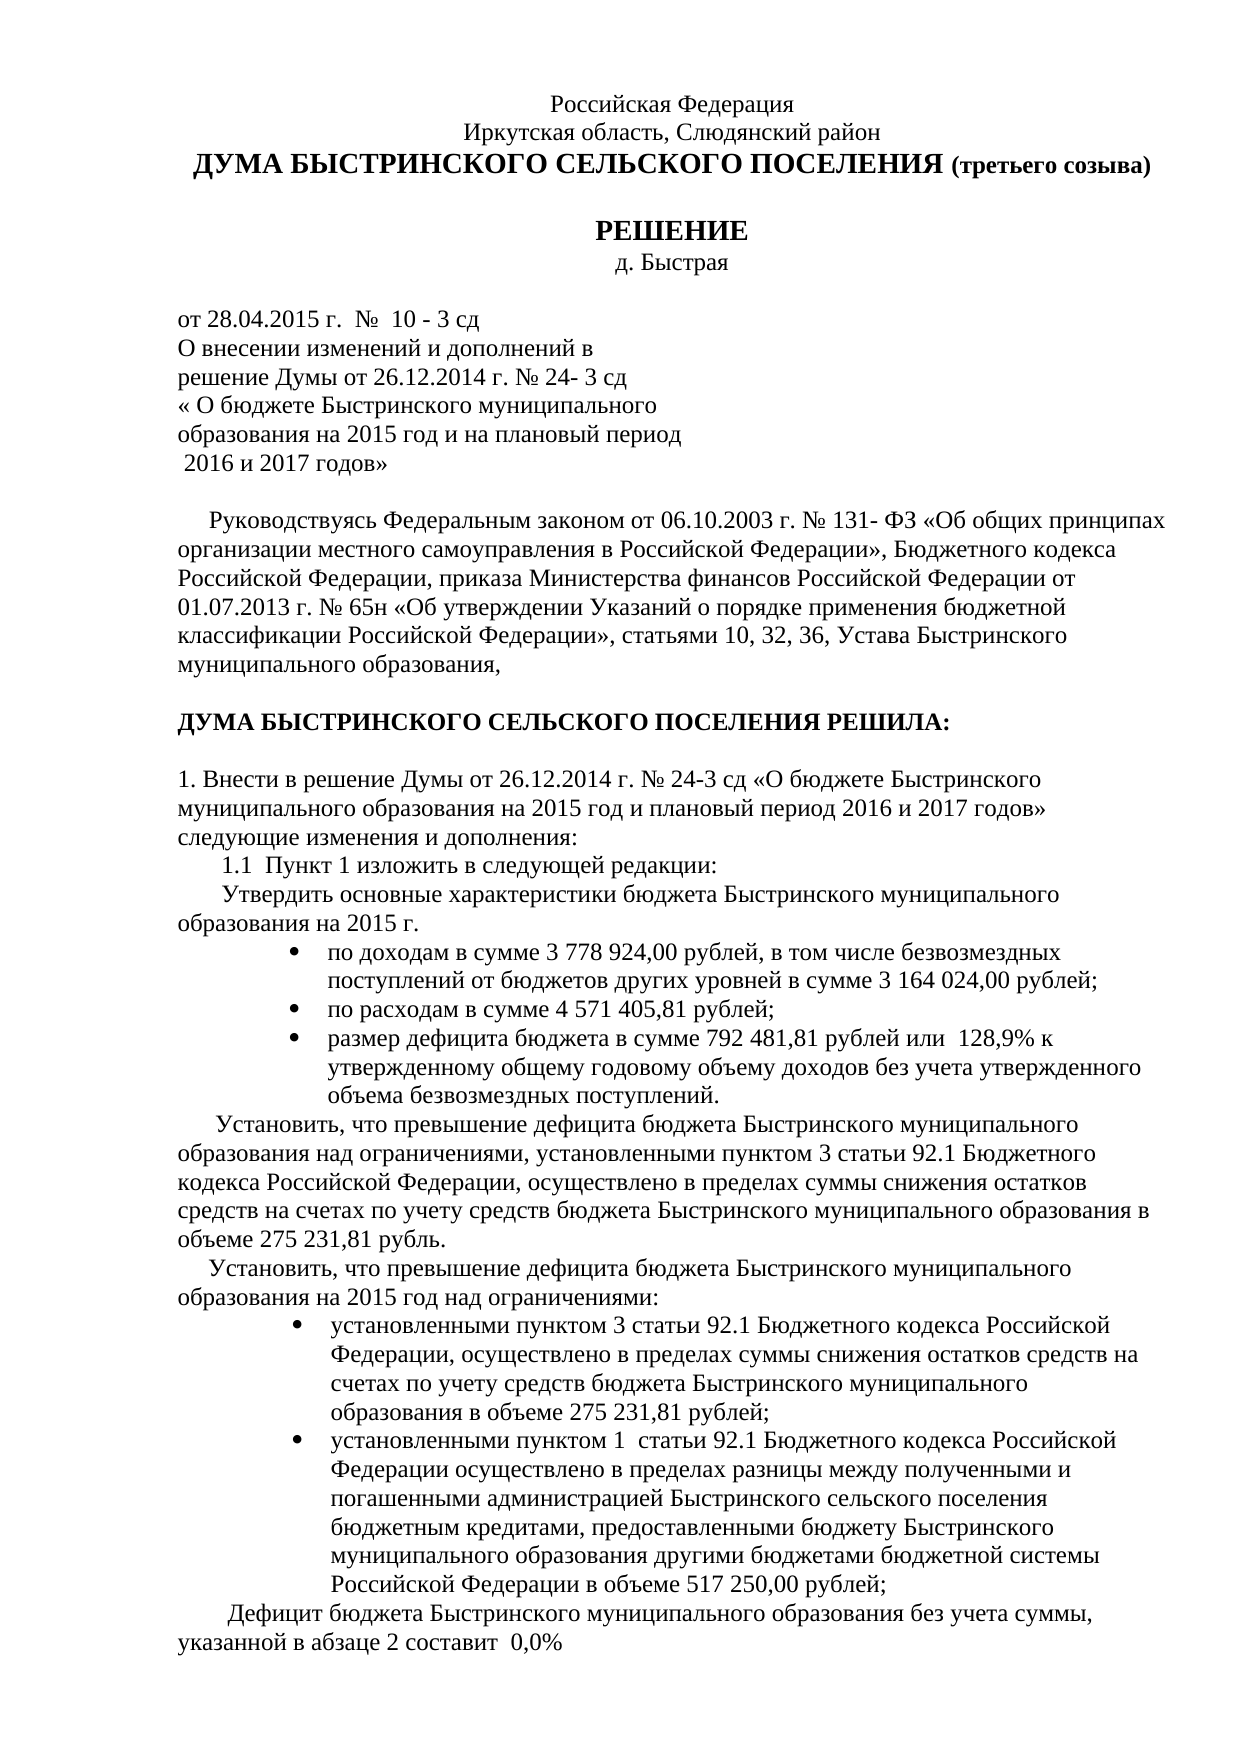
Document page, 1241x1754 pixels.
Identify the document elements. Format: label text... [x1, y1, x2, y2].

text от 28.04.2015 г. № 10 - 3 сд [177, 304, 1167, 333]
text ДУМА БЫСТРИНСКОГО СЕЛЬСКОГО ПОСЕЛЕНИЯ (третьего созыва) [177, 146, 1167, 180]
text ДУМА БЫСТРИНСКОГО СЕЛЬСКОГО ПОСЕЛЕНИЯ РЕШИЛА: [177, 707, 1167, 736]
text Утвердить основные характеристики бюджета Быстринского муниципального образования на 2015 г. [177, 879, 1167, 937]
text образования на 2015 год и на плановый период [177, 419, 1167, 448]
list установленными пунктом 1 статьи 92.1 Бюджетного кодекса Российской Федерации осуществлено в пределах разницы между полученными и погашенными администрацией Быстринского сельского поселения бюджетным кредитами, предоставленными бюджету Быстринского муниципального образования другими бюджетами бюджетной системы Российской Федерации в объеме 517 250,00 рублей; [293, 1426, 1167, 1598]
text О внесении изменений и дополнений в [177, 333, 1167, 362]
list по доходам в сумме 3 778 924,00 рублей, в том числе безвозмездных поступлений от бюджетов других уровней в сумме 3 164 024,00 рублей; [290, 937, 1167, 994]
text Иркутская область, Слюдянский район [177, 117, 1167, 146]
list установленными пунктом 3 статьи 92.1 Бюджетного кодекса Российской Федерации, осуществлено в пределах суммы снижения остатков средств на счетах по учету средств бюджета Быстринского муниципального образования в объеме 275 231,81 рублей; [293, 1311, 1167, 1426]
text 1.1 Пункт 1 изложить в следующей редакции: [177, 851, 1167, 879]
text РЕШЕНИЕ [177, 213, 1167, 247]
text 2016 и 2017 годов» [177, 448, 1167, 477]
text Установить, что превышение дефицита бюджета Быстринского муниципального образования на 2015 год над ограничениями: [133, 1253, 1167, 1311]
text д. Быстрая [177, 247, 1167, 276]
list размер дефицита бюджета в сумме 792 481,81 рублей или 128,9% к утвержденному общему годовому объему доходов без учета утвержденного объема безвозмездных поступлений. [290, 1023, 1167, 1109]
text 1. Внести в решение Думы от 26.12.2014 г. № 24-3 сд «О бюджете Быстринского муниципального образования на 2015 год и плановый период 2016 и 2017 годов» следующие изменения и дополнения: [177, 764, 1167, 851]
text Российская Федерация [177, 89, 1167, 117]
text Руководствуясь Федеральным законом от 06.10.2003 г. № 131- ФЗ «Об общих принципах организации местного самоуправления в Российской Федерации», Бюджетного кодекса Российской Федерации, приказа Министерства финансов Российской Федерации от 01.07.2013 г. № 65н «Об утверждении Указаний о порядке применения бюджетной классификации Российской Федерации», статьями 10, 32, 36, Устава Быстринского муниципального образования, [177, 506, 1167, 678]
text Установить, что превышение дефицита бюджета Быстринского муниципального образования над ограничениями, установленными пунктом 3 статьи 92.1 Бюджетного кодекса Российской Федерации, осуществлено в пределах суммы снижения остатков средств на счетах по учету средств бюджета Быстринского муниципального образования в объеме 275 231,81 рубль. [177, 1109, 1167, 1253]
text « О бюджете Быстринского муниципального [177, 391, 1167, 419]
list по расходам в сумме 4 571 405,81 рублей; [290, 994, 1167, 1023]
text решение Думы от 26.12.2014 г. № 24- 3 сд [177, 362, 1167, 391]
text Дефицит бюджета Быстринского муниципального образования без учета суммы, указанной в абзаце 2 составит 0,0% [177, 1598, 1167, 1656]
